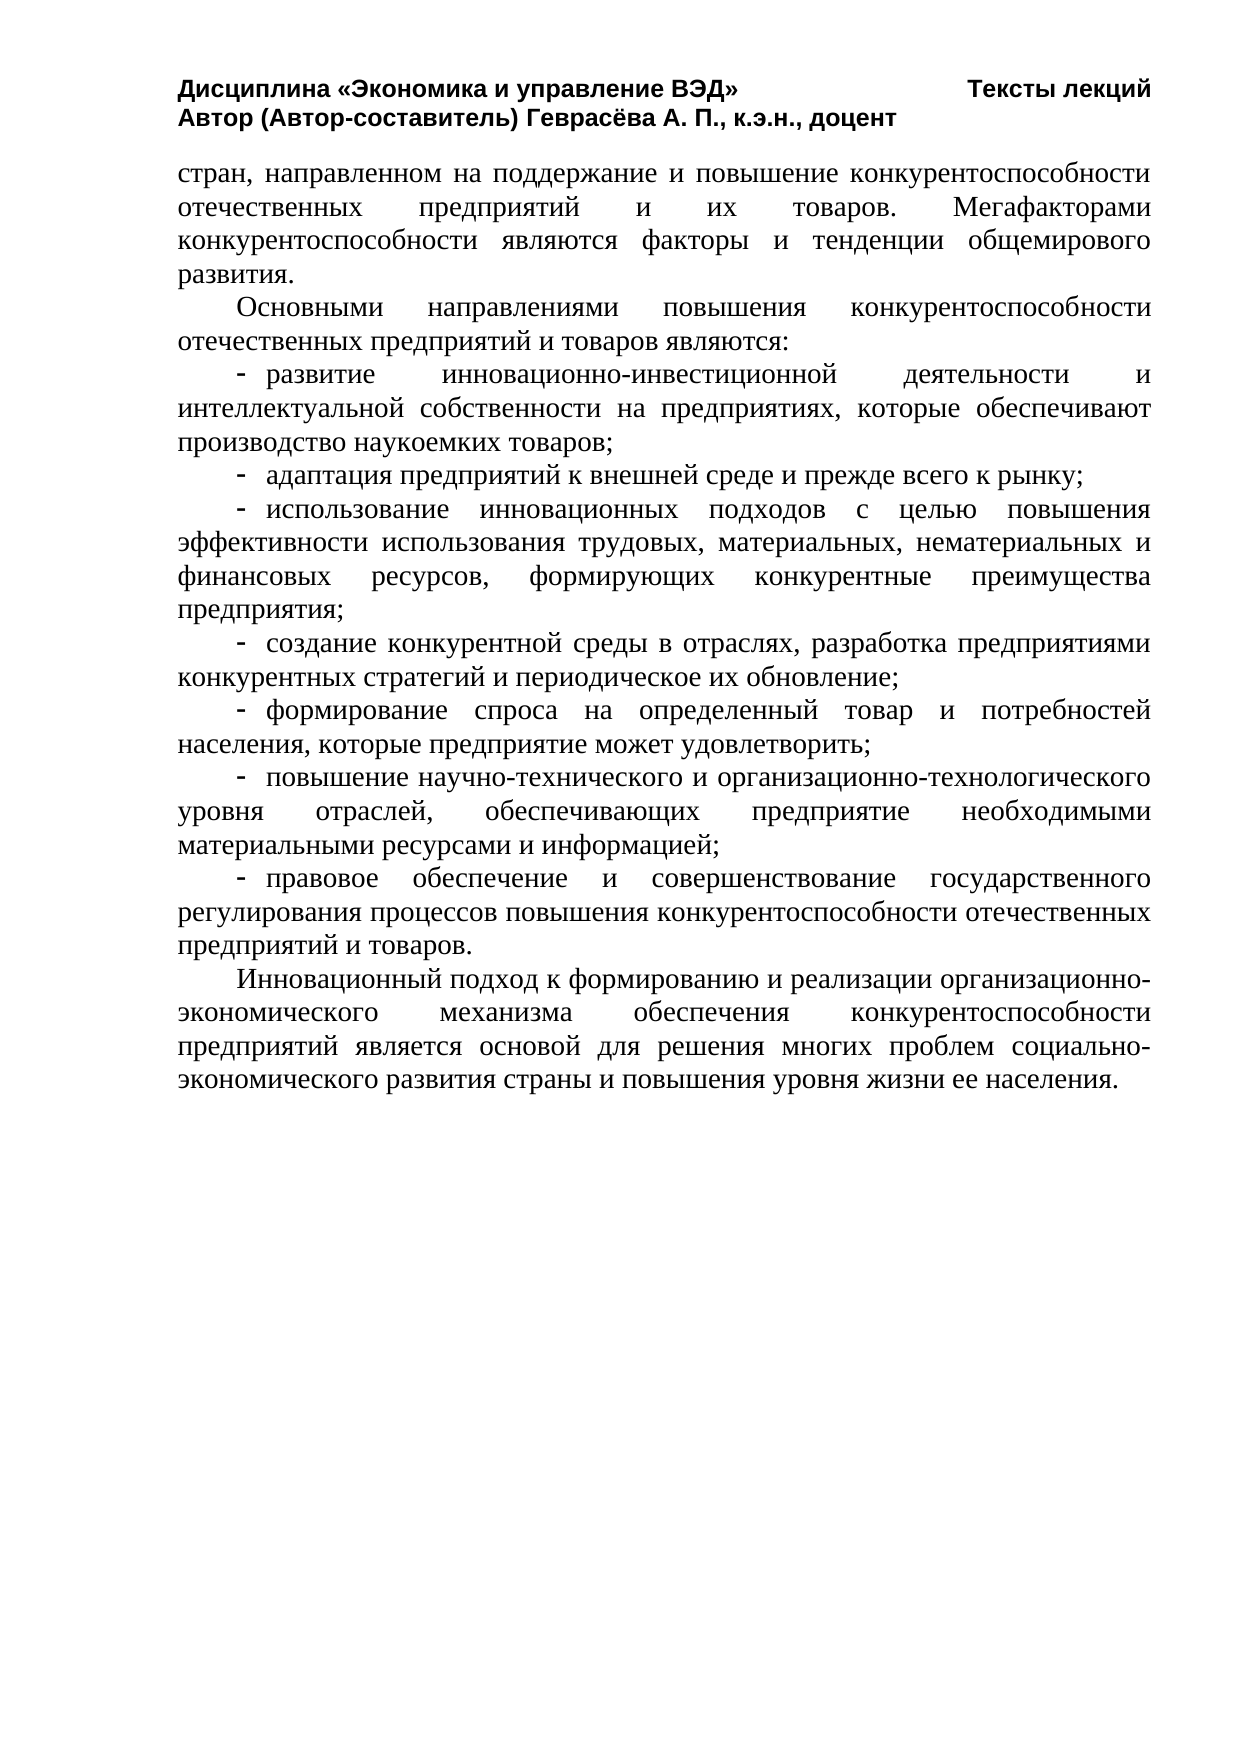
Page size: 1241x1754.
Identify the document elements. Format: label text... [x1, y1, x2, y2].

list повышение научно-технического и организационно-технологического уровня отраслей, обеспечивающих предприятие необходимыми материальными ресурсами и информацией; [177, 759, 1152, 860]
text Основными направлениями повышения конкурентоспособности отечественных предприятий и товаров являются: [177, 289, 1152, 357]
list развитие инновационно-инвестиционной деятельности и интеллектуальной собственности на предприятиях, которые обеспечивают производство наукоемких товаров; [177, 357, 1152, 457]
list использование инновационных подходов с целью повышения эффективности использования трудовых, материальных, нематериальных и финансовых ресурсов, формирующих конкурентные преимущества предприятия; [177, 491, 1152, 625]
list адаптация предприятий к внешней среде и прежде всего к рынку; [177, 457, 1152, 491]
text Инновационный подход к формированию и реализации организационно-экономического механизма обеспечения конкурентоспособности предприятий является основой для решения многих проблем социально-экономического развития страны и повышения уровня жизни ее населения. [177, 961, 1152, 1095]
list формирование спроса на определенный товар и потребностей населения, которые предприятие может удовлетворить; [177, 692, 1152, 759]
list создание конкурентной среды в отраслях, разработка предприятиями конкурентных стратегий и периодическое их обновление; [177, 625, 1152, 692]
list правовое обеспечение и совершенствование государственного регулирования процессов повышения конкурентоспособности отечественных предприятий и товаров. [177, 860, 1152, 961]
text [177, 155, 1152, 289]
